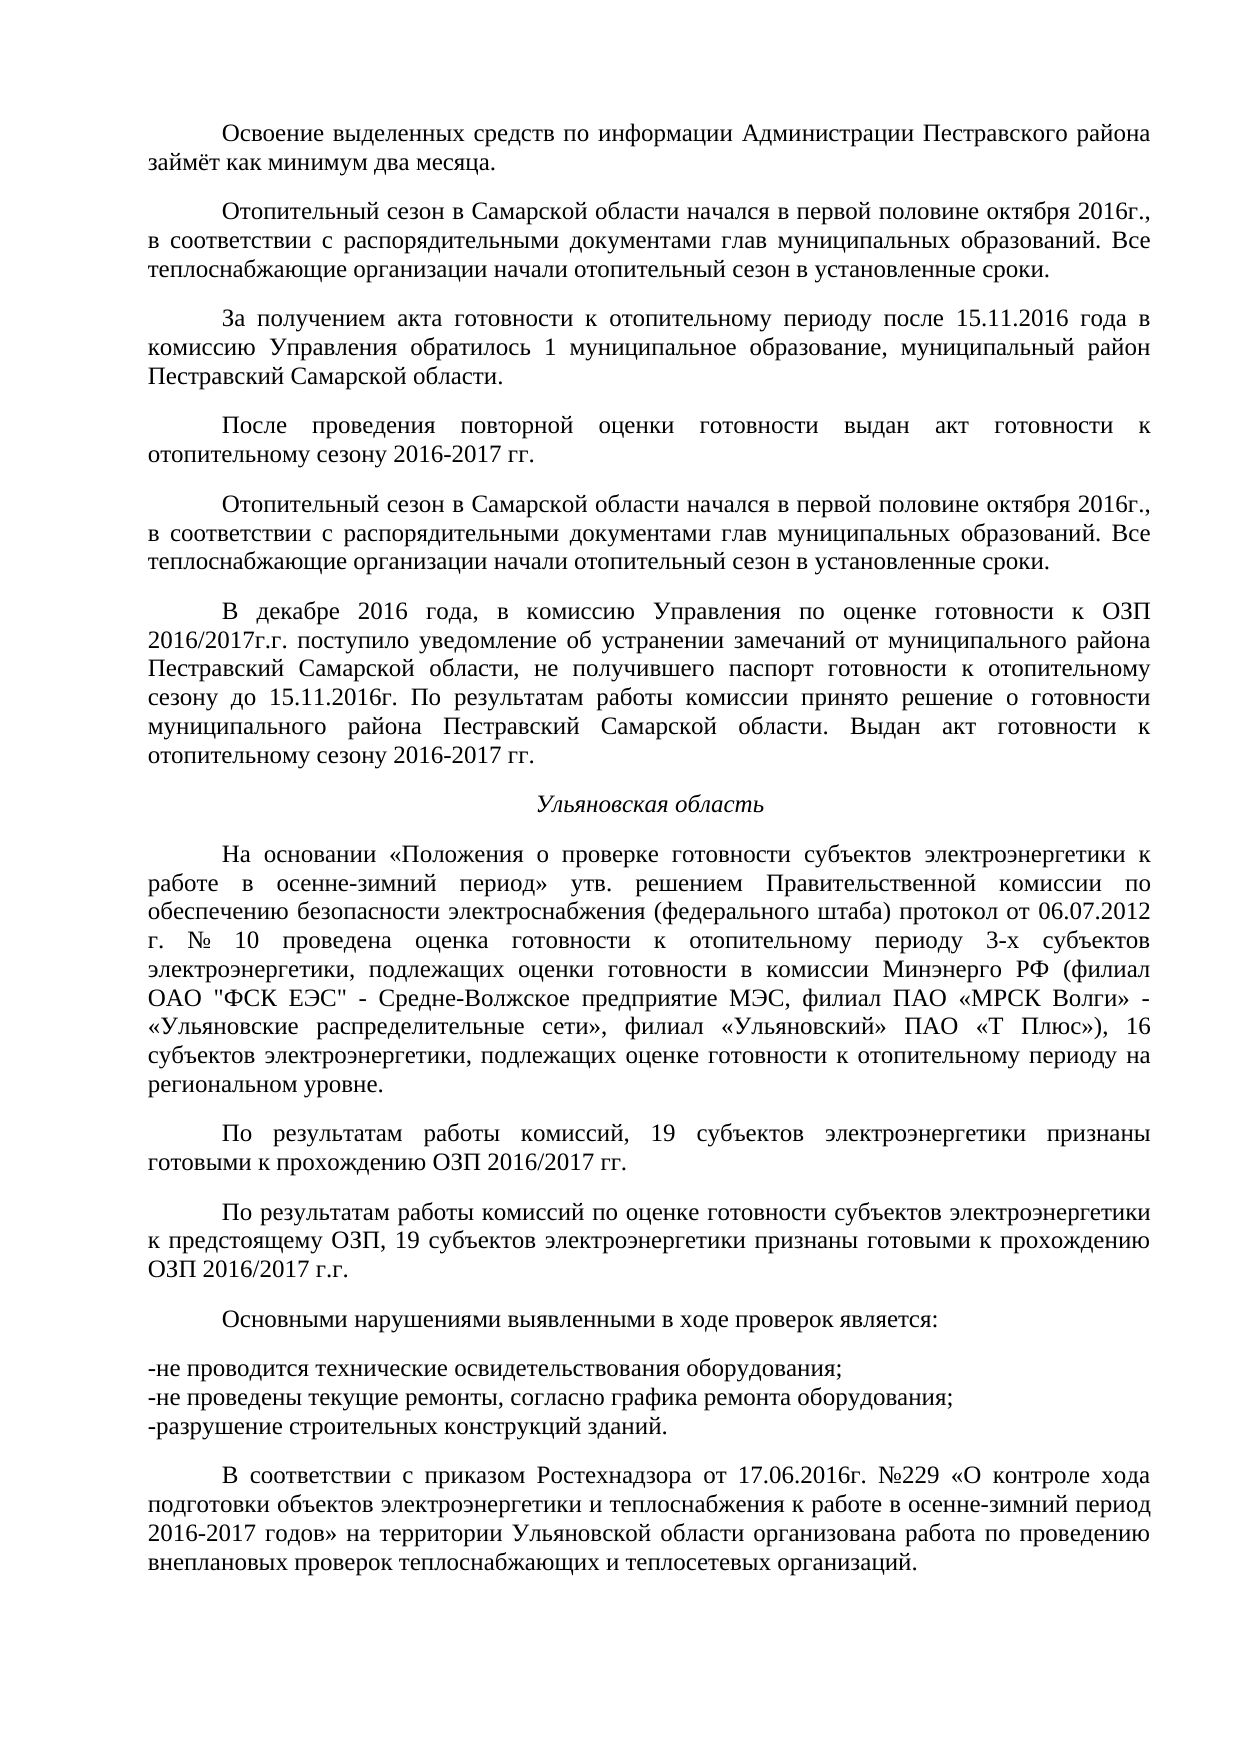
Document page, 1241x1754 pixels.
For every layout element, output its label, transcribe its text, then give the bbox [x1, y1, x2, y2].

text -не проведены текущие ремонты, согласно графика ремонта оборудования; [148, 1382, 1152, 1411]
text В соответствии с приказом Ростехнадзора от 17.06.2016г. №229 «О контроле хода подготовки объектов электроэнергетики и теплоснабжения к работе в осенне-зимний период 2016-2017 годов» на территории Ульяновской области организована работа по проведению внеплановых проверок теплоснабжающих и теплосетевых организаций. [148, 1461, 1152, 1576]
text Отопительный сезон в Самарской области начался в первой половине октября 2016г., в соответствии с распорядительными документами глав муниципальных образований. Все теплоснабжающие организации начали отопительный сезон в установленные сроки. [148, 489, 1152, 575]
text На основании «Положения о проверке готовности субъектов электроэнергетики к работе в осенне-зимний период» утв. решением Правительственной комиссии по обеспечению безопасности электроснабжения (федерального штаба) протокол от 06.07.2012 г. № 10 проведена оценка готовности к отопительному периоду 3-х субъектов электроэнергетики, подлежащих оценки готовности в комиссии Минэнерго РФ (филиал ОАО "ФСК ЕЭС" - Средне-Волжское предприятие МЭС, филиал ПАО «МРСК Волги» - «Ульяновские распределительные сети», филиал «Ульяновский» ПАО «Т Плюс»), 16 субъектов электроэнергетики, подлежащих оценке готовности к отопительному периоду на региональном уровне. [148, 839, 1152, 1098]
text Освоение выделенных средств по информации Администрации Пестравского района займёт как минимум два месяца. [148, 118, 1152, 176]
text По результатам работы комиссий, 19 субъектов электроэнергетики признаны готовыми к прохождению ОЗП 2016/2017 гг. [148, 1118, 1152, 1176]
text Отопительный сезон в Самарской области начался в первой половине октября 2016г., в соответствии с распорядительными документами глав муниципальных образований. Все теплоснабжающие организации начали отопительный сезон в установленные сроки. [148, 196, 1152, 283]
text Основными нарушениями выявленными в ходе проверок является: [148, 1304, 1152, 1333]
text -разрушение строительных конструкций зданий. [148, 1411, 1152, 1440]
text После проведения повторной оценки готовности выдан акт готовности к отопительному сезону 2016-2017 гг. [148, 411, 1152, 468]
text В декабре 2016 года, в комиссию Управления по оценке готовности к ОЗП 2016/2017г.г. поступило уведомление об устранении замечаний от муниципального района Пестравский Самарской области, не получившего паспорт готовности к отопительному сезону до 15.11.2016г. По результатам работы комиссии принято решение о готовности муниципального района Пестравский Самарской области. Выдан акт готовности к отопительному сезону 2016-2017 гг. [148, 596, 1152, 768]
text -не проводится технические освидетельствования оборудования; [148, 1353, 1152, 1382]
text Ульяновская область [148, 789, 1152, 818]
text За получением акта готовности к отопительному периоду после 15.11.2016 года в комиссию Управления обратилось 1 муниципальное образование, муниципальный район Пестравский Самарской области. [148, 303, 1152, 390]
text По результатам работы комиссий по оценке готовности субъектов электроэнергетики к предстоящему ОЗП, 19 субъектов электроэнергетики признаны готовыми к прохождению ОЗП 2016/2017 г.г. [148, 1197, 1152, 1283]
